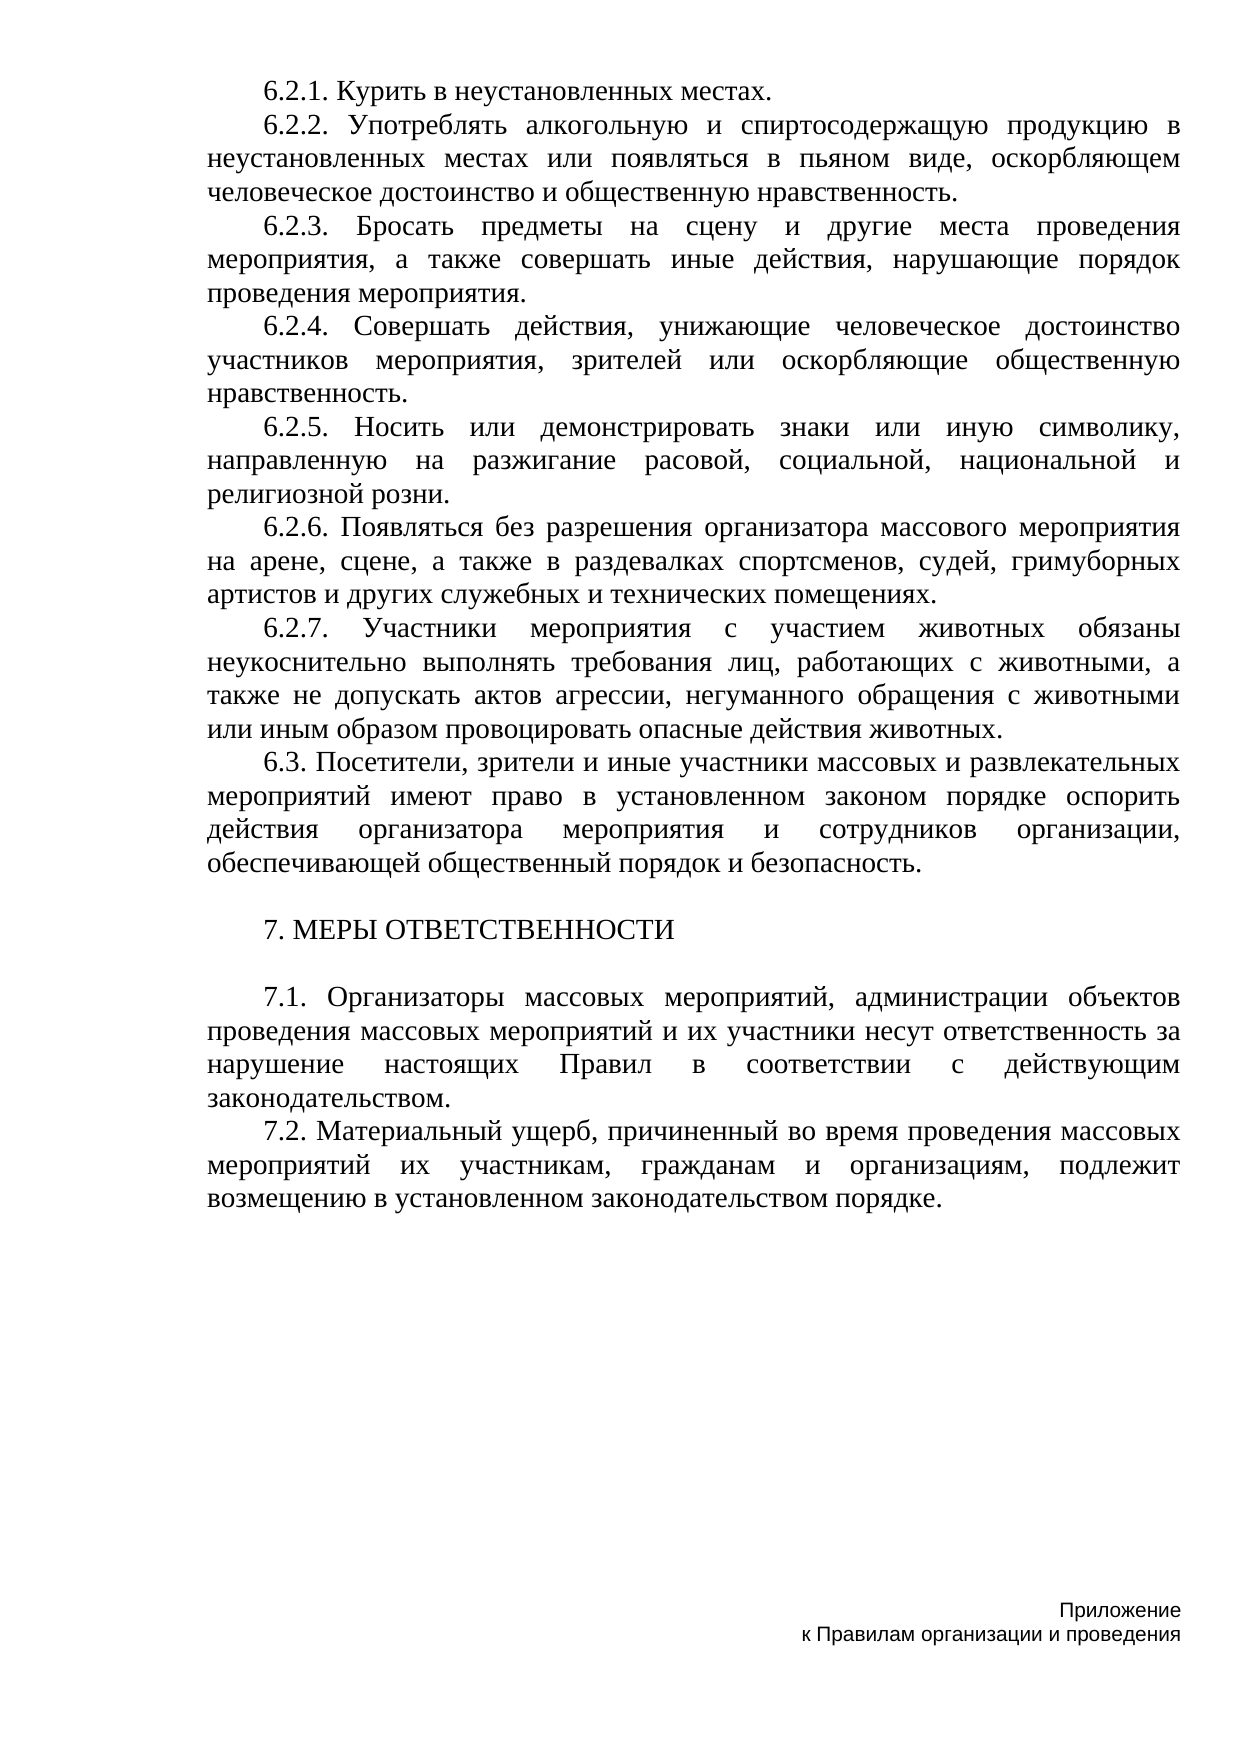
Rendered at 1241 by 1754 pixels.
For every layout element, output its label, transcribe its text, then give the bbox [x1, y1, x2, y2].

text 6.2.6. Появляться без разрешения организатора массового мероприятия на арене, сцене, а также в раздевалках спортсменов, судей, гримуборных артистов и других служебных и технических помещениях. [207, 509, 1181, 610]
text 6.2.5. Носить или демонстрировать знаки или иную символику, направленную на разжигание расовой, социальной, национальной и религиозной розни. [207, 409, 1181, 509]
text Приложение [207, 1598, 1181, 1622]
text 6.2.4. Совершать действия, унижающие человеческое достоинство участников мероприятия, зрителей или оскорбляющие общественную нравственность. [207, 308, 1181, 409]
text 7. МЕРЫ ОТВЕТСТВЕННОСТИ [207, 912, 1181, 946]
text 7.1. Организаторы массовых мероприятий, администрации объектов проведения массовых мероприятий и их участники несут ответственность за нарушение настоящих Правил в соответствии с действующим законодательством. [207, 979, 1181, 1113]
text 6.2.3. Бросать предметы на сцену и другие места проведения мероприятия, а также совершать иные действия, нарушающие порядок проведения мероприятия. [207, 208, 1181, 308]
text 6.2.1. Курить в неустановленных местах. [207, 73, 1181, 107]
text 6.3. Посетители, зрители и иные участники массовых и развлекательных мероприятий имеют право в установленном законом порядке оспорить действия организатора мероприятия и сотрудников организации, обеспечивающей общественный порядок и безопасность. [207, 744, 1181, 878]
text 6.2.7. Участники мероприятия с участием животных обязаны неукоснительно выполнять требования лиц, работающих с животными, а также не допускать актов агрессии, негуманного обращения с животными или иным образом провоцировать опасные действия животных. [207, 610, 1181, 744]
text 7.2. Материальный ущерб, причиненный во время проведения массовых мероприятий их участникам, гражданам и организациям, подлежит возмещению в установленном законодательством порядке. [207, 1113, 1181, 1214]
text 6.2.2. Употреблять алкогольную и спиртосодержащую продукцию в неустановленных местах или появляться в пьяном виде, оскорбляющем человеческое достоинство и общественную нравственность. [207, 107, 1181, 208]
text к Правилам организации и проведения [207, 1622, 1181, 1646]
